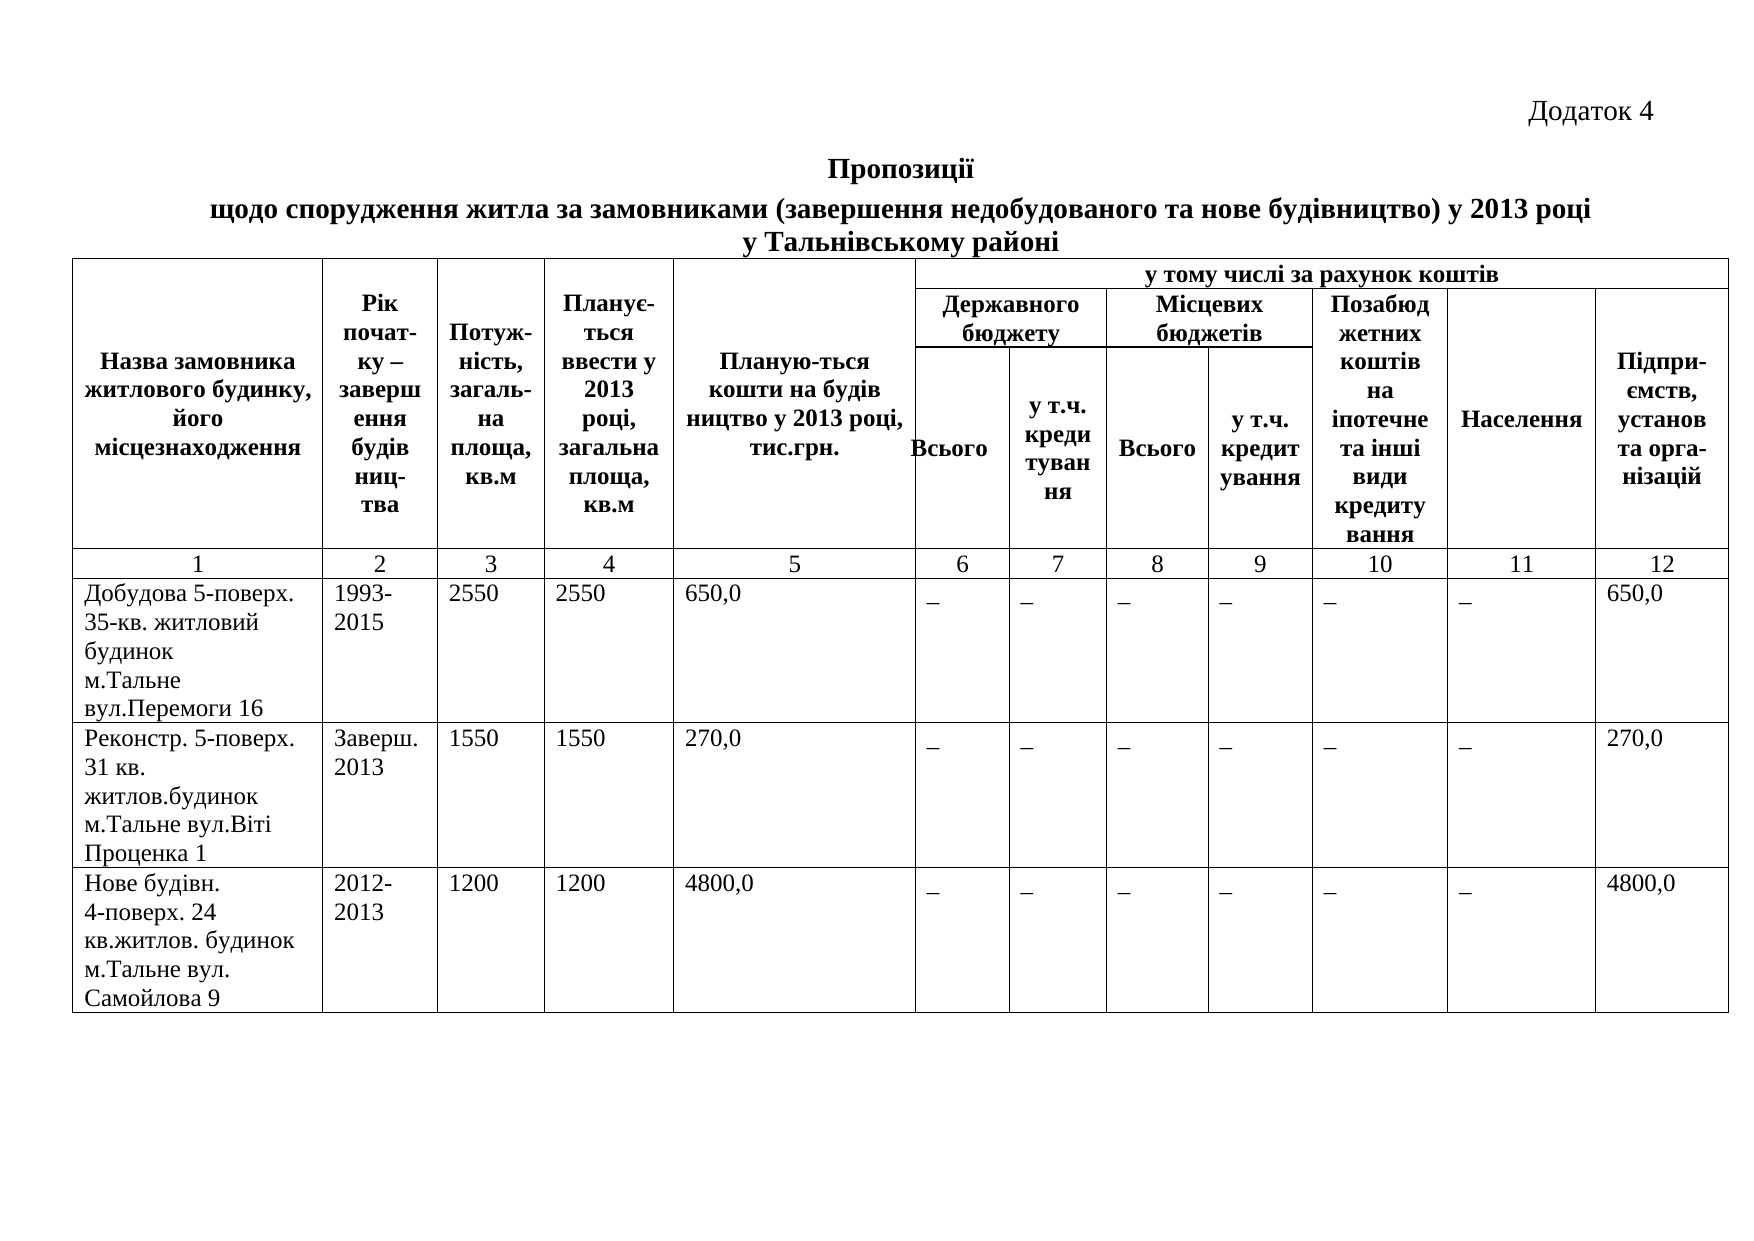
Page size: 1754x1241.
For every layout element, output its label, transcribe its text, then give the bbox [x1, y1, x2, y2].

table_cell 5 [674, 549, 915, 577]
table_cell Реконстр. 5-поверх. 31 кв. житлов.будинок м.Тальне вул.Віті Проценка 1 [73, 723, 322, 867]
table_cell 2550 [545, 579, 673, 722]
table_cell 10 [1313, 549, 1447, 577]
table_cell _ [1448, 723, 1595, 867]
table_cell Всього [916, 348, 1009, 548]
table_header Потуж-ність, загаль- на площа, кв.м [438, 259, 544, 548]
table_cell Підпри- ємств, установ та орга-нізацій [1596, 289, 1728, 548]
table_cell 8 [1107, 549, 1208, 577]
table_cell _ [1010, 868, 1106, 1012]
table_cell _ [1313, 723, 1447, 867]
table_cell _ [916, 579, 1009, 722]
table_cell _ [1107, 579, 1208, 722]
table_cell Місцевих бюджетів [1107, 289, 1312, 346]
table_cell Заверш.2013 [323, 723, 437, 867]
table_cell у т.ч. кредитування [1209, 348, 1312, 548]
table_cell _ [1313, 868, 1447, 1012]
table_cell _ [1107, 723, 1208, 867]
table_header Рік почат- ку – завершення будів ниц- тва [323, 259, 437, 548]
table_cell 1200 [438, 868, 544, 1012]
table_cell _ [916, 868, 1009, 1012]
table_cell у т.ч. кредитування [1010, 348, 1106, 548]
table_cell 1200 [545, 868, 673, 1012]
table_cell _ [1313, 579, 1447, 722]
table_cell _ [1448, 868, 1595, 1012]
table_cell 2 [323, 549, 437, 577]
table_cell Державного бюджету [916, 289, 1106, 346]
table_cell 4800,0 [674, 868, 915, 1012]
table_header у тому числі за рахунок коштів [916, 259, 1728, 288]
table_cell Нове будівн. 4-поверх. 24 кв.житлов. будинок м.Тальне вул. Самойлова 9 [73, 868, 322, 1012]
table_header Назва замовника житлового будинку, його місцезнаходження [73, 259, 322, 548]
table_cell _ [1209, 723, 1312, 867]
table_cell 1550 [545, 723, 673, 867]
table_cell 4 [545, 549, 673, 577]
table_cell 650,0 [1596, 579, 1728, 722]
table_cell _ [1209, 868, 1312, 1012]
table_cell 3 [438, 549, 544, 577]
table_cell Добудова 5-поверх. 35-кв. житловий будинок м.Тальне вул.Перемоги 16 [73, 579, 322, 722]
text у Тальнівському районі [148, 224, 1653, 258]
table_cell 11 [1448, 549, 1595, 577]
table_cell 4800,0 [1596, 868, 1728, 1012]
table_cell 650,0 [674, 579, 915, 722]
table_cell 1 [73, 549, 322, 577]
table_cell 2550 [438, 579, 544, 722]
table_cell 6 [916, 549, 1009, 577]
table_cell 270,0 [1596, 723, 1728, 867]
table_cell Позабюджетних коштів на іпотечне та інші види кредиту вання [1313, 289, 1447, 548]
table_cell 1993-2015 [323, 579, 437, 722]
table_header Планує- ться ввести у 2013 році, загальна площа, кв.м [545, 259, 673, 548]
table_cell 1550 [438, 723, 544, 867]
table_cell 9 [1209, 549, 1312, 577]
table_cell 12 [1596, 549, 1728, 577]
text Додаток 4 [148, 93, 1653, 126]
table_header Планую-ться кошти на будів ництво у 2013 році, тис.грн. [674, 259, 915, 548]
table_cell 7 [1010, 549, 1106, 577]
table_cell 2012-2013 [323, 868, 437, 1012]
subtitle Пропозиції [148, 151, 1653, 185]
table_cell _ [916, 723, 1009, 867]
table_cell _ [1010, 723, 1106, 867]
text щодо спорудження житла за замовниками (завершення недобудованого та нове будівництво) у 2013 році [148, 191, 1653, 224]
table_cell 270,0 [674, 723, 915, 867]
table_cell _ [1448, 579, 1595, 722]
table_cell _ [1107, 868, 1208, 1012]
table_cell _ [1010, 579, 1106, 722]
table_cell Всього [1107, 348, 1208, 548]
table_cell Населення [1448, 289, 1595, 548]
table_cell _ [1209, 579, 1312, 722]
